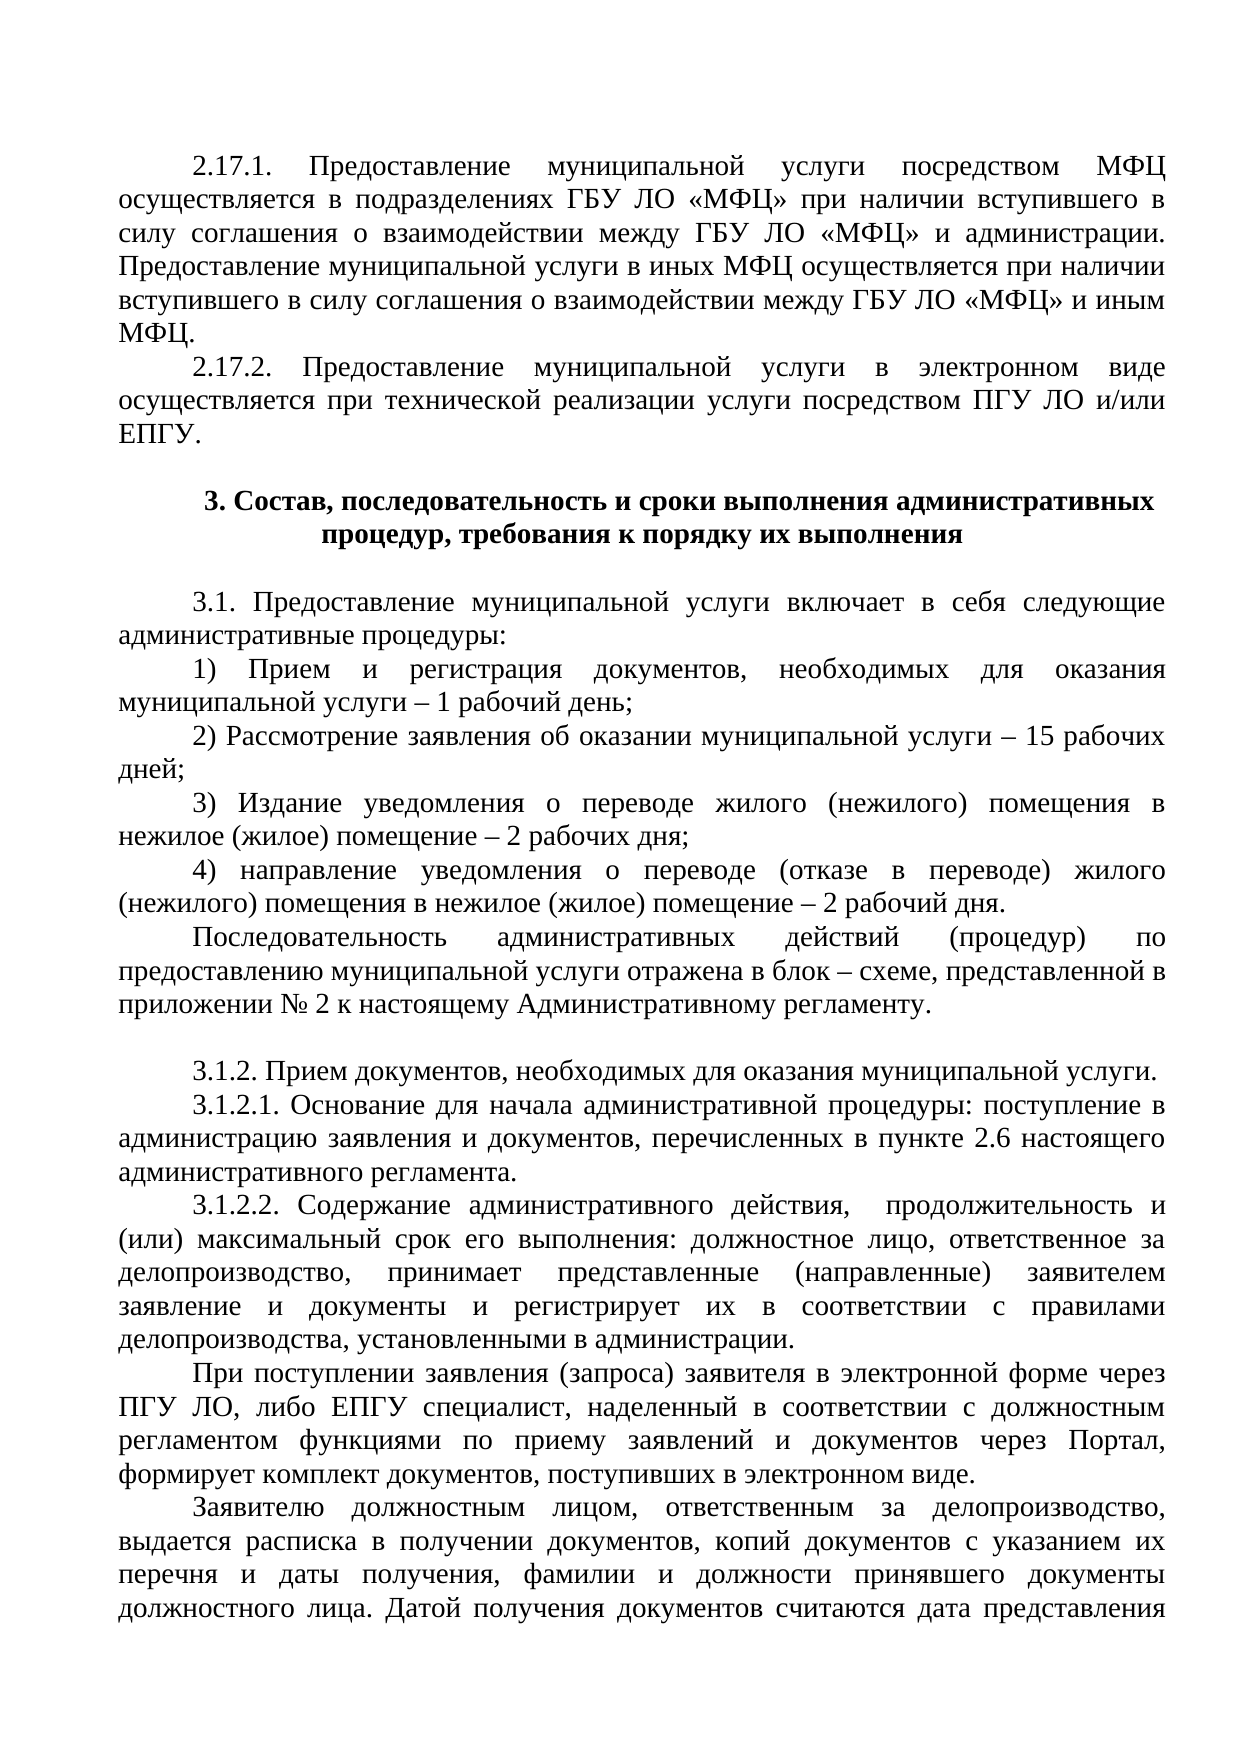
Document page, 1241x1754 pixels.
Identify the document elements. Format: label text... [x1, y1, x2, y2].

title 3.1.2. Прием документов, необходимых для оказания муниципальной услуги. [118, 1053, 1167, 1087]
title 3.1. Предоставление муниципальной услуги включает в себя следующие административные процедуры: [118, 584, 1167, 651]
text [118, 1489, 1167, 1623]
title 3.1.2.2. Содержание административного действия, продолжительность и (или) максимальный срок его выполнения: должностное лицо, ответственное за делопроизводство, принимает представленные (направленные) заявителем заявление и документы и регистрирует их в соответствии с правилами делопроизводства, установленными в администрации. [118, 1187, 1167, 1355]
text При поступлении заявления (запроса) заявителя в электронной форме через ПГУ ЛО, либо ЕПГУ специалист, наделенный в соответствии с должностным регламентом функциями по приему заявлений и документов через Портал, формирует комплект документов, поступивших в электронном виде. [118, 1355, 1167, 1489]
title 2) Рассмотрение заявления об оказании муниципальной услуги – 15 рабочих дней; [118, 718, 1167, 785]
text 2.17.1. Предоставление муниципальной услуги посредством МФЦ осуществляется в подразделениях ГБУ ЛО «МФЦ» при наличии вступившего в силу соглашения о взаимодействии между ГБУ ЛО «МФЦ» и администрации. Предоставление муниципальной услуги в иных МФЦ осуществляется при наличии вступившего в силу соглашения о взаимодействии между ГБУ ЛО «МФЦ» и иным МФЦ. [118, 148, 1167, 349]
text 3. Состав, последовательность и сроки выполнения административных процедур, требования к порядку их выполнения [118, 483, 1167, 550]
title 1) Прием и регистрация документов, необходимых для оказания муниципальной услуги – 1 рабочий день; [118, 651, 1167, 718]
title 4) направление уведомления о переводе (отказе в переводе) жилого (нежилого) помещения в нежилое (жилое) помещение – 2 рабочий дня. [118, 852, 1167, 919]
text 2.17.2. Предоставление муниципальной услуги в электронном виде осуществляется при технической реализации услуги посредством ПГУ ЛО и/или ЕПГУ. [118, 349, 1167, 449]
title 3) Издание уведомления о переводе жилого (нежилого) помещения в нежилое (жилое) помещение – 2 рабочих дня; [118, 785, 1167, 852]
text Последовательность административных действий (процедур) по предоставлению муниципальной услуги отражена в блок – схеме, представленной в приложении № 2 к настоящему Административному регламенту. [118, 919, 1167, 1020]
title 3.1.2.1. Основание для начала административной процедуры: поступление в администрацию заявления и документов, перечисленных в пункте 2.6 настоящего административного регламента. [118, 1087, 1167, 1187]
